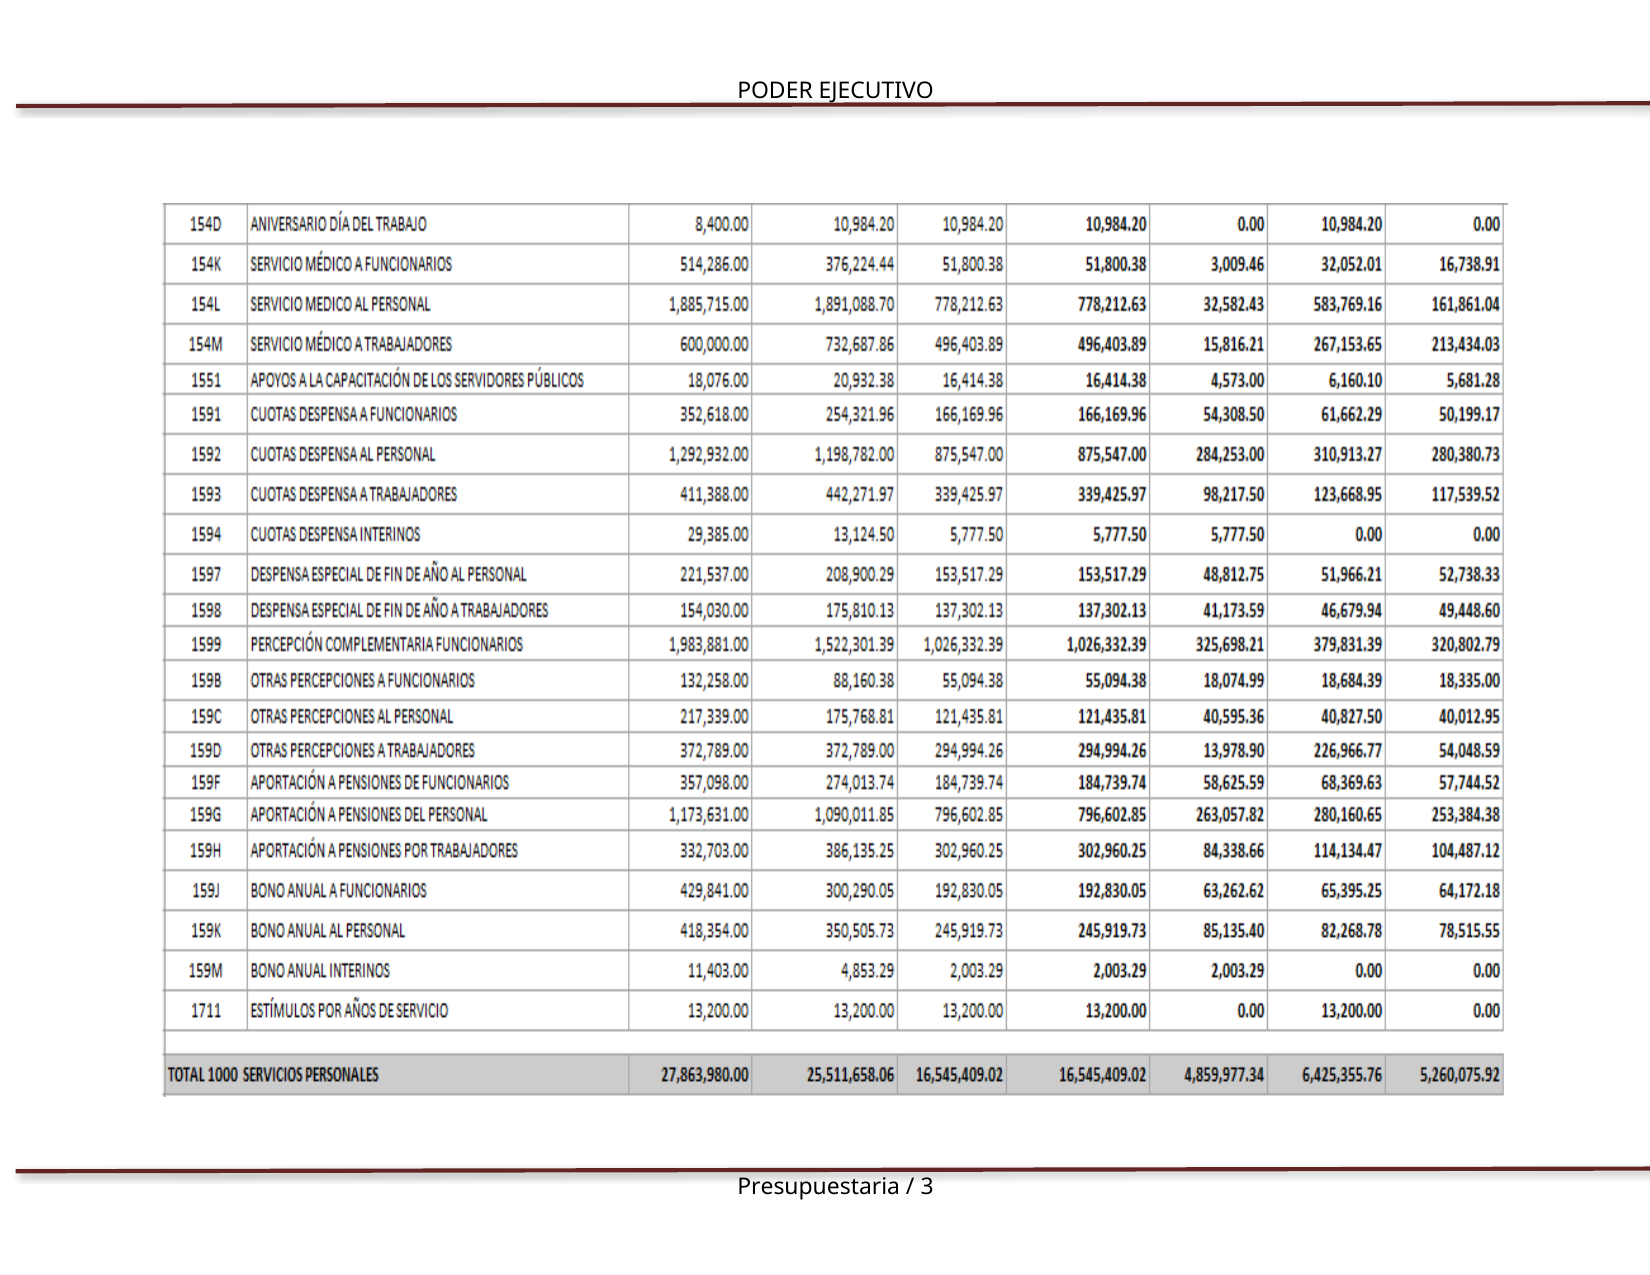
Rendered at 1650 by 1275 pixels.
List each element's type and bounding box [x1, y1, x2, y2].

picture [162, 203, 1508, 1097]
